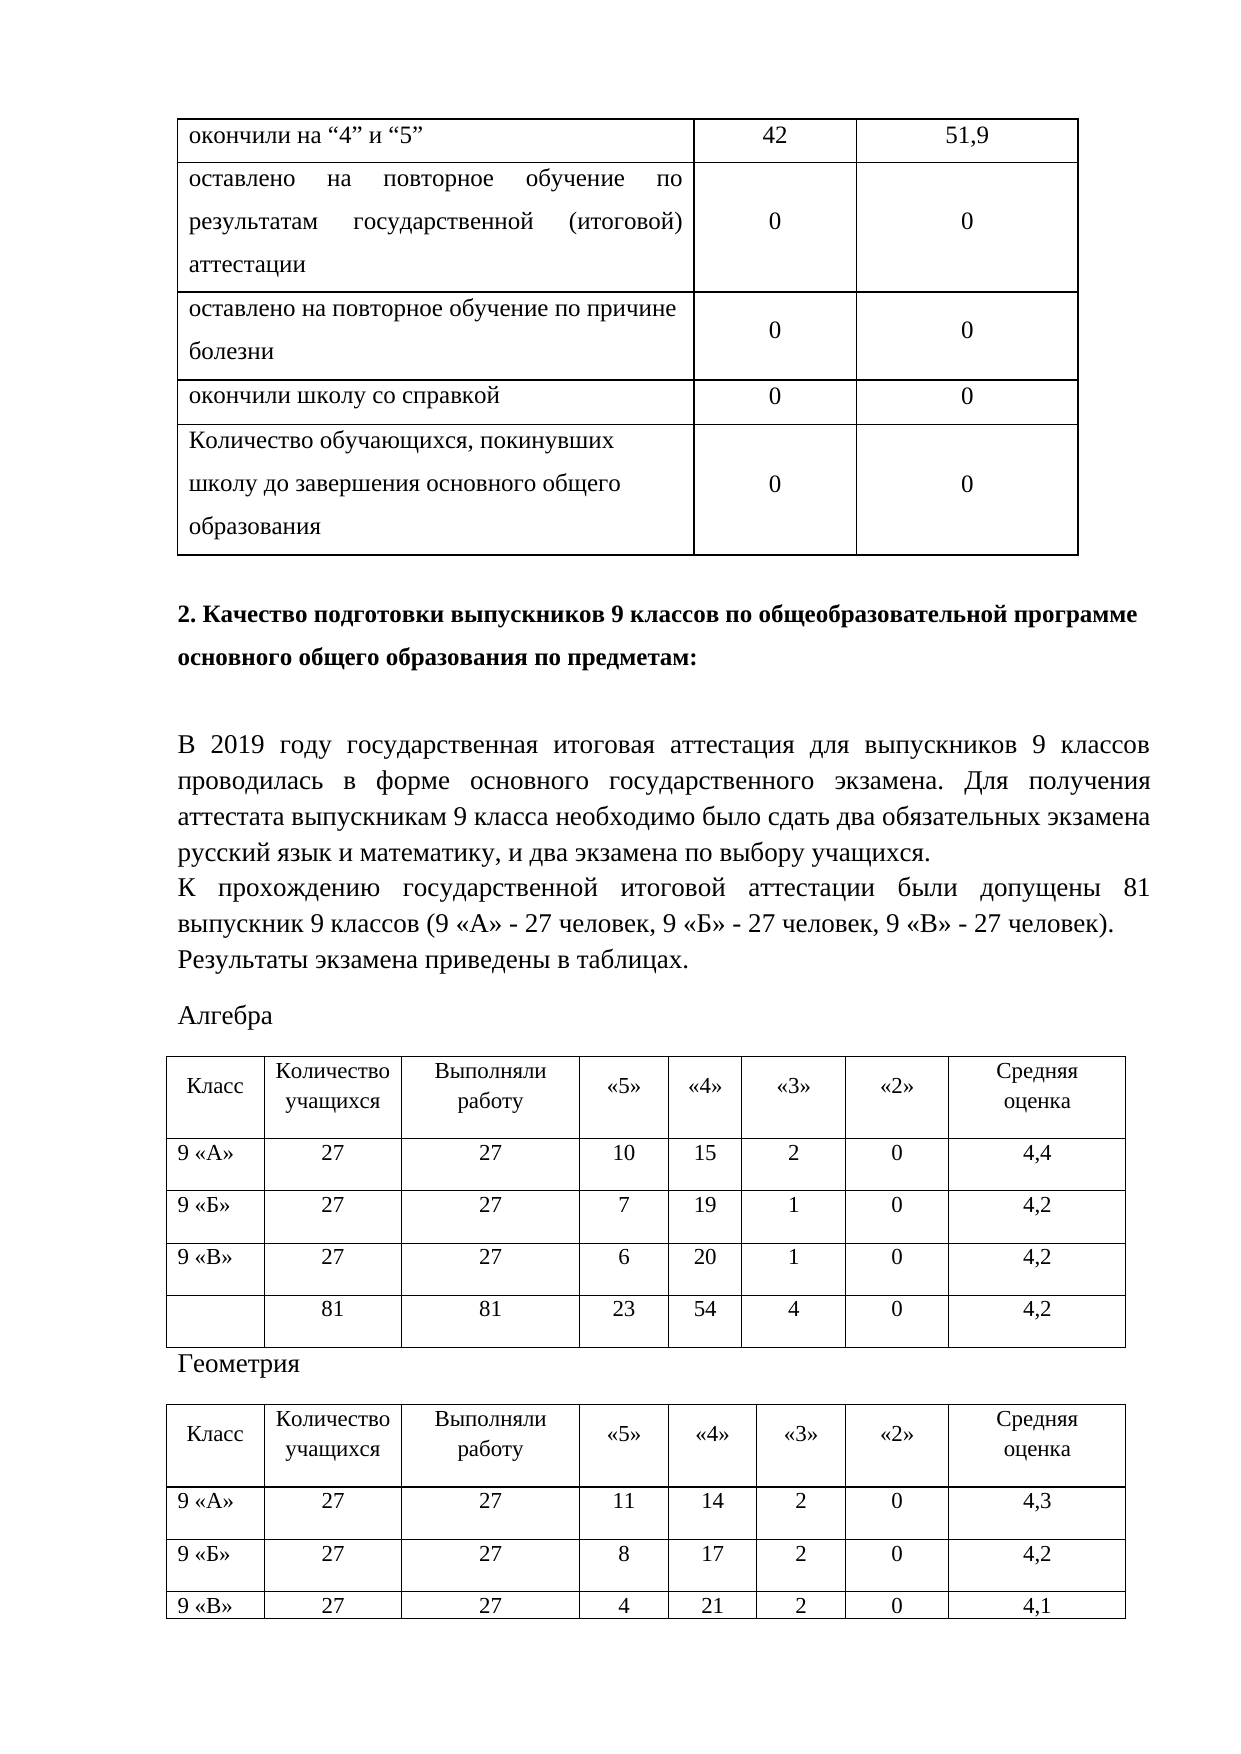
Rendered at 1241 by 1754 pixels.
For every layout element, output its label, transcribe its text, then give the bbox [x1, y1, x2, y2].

table_cell 0 [846, 1191, 948, 1242]
table_cell 0 [857, 381, 1077, 423]
table_cell 2 [757, 1592, 845, 1618]
table_cell 81 [265, 1296, 401, 1347]
table_cell 0 [846, 1244, 948, 1294]
table_cell 0 [846, 1139, 948, 1190]
table_cell 14 [669, 1488, 756, 1538]
table_cell 27 [265, 1244, 401, 1294]
table_cell 9 «Б» [167, 1540, 264, 1591]
table_cell оставлено на повторное обучение по результатам государственной (итоговой) аттестации [178, 163, 693, 291]
table_cell 27 [402, 1540, 579, 1591]
table_cell 23 [580, 1296, 668, 1347]
table_header Класс [167, 1057, 264, 1138]
table_cell 0 [846, 1296, 948, 1347]
table_cell 27 [402, 1592, 579, 1618]
table_header «3» [742, 1057, 845, 1138]
text 2. Качество подготовки выпускников 9 классов по общеобразовательной программе основного общего образования по предметам: [177, 599, 1152, 671]
table_cell 0 [846, 1488, 948, 1538]
table_cell 4,2 [949, 1244, 1125, 1294]
table_cell 0 [695, 163, 856, 291]
table_cell окончили на “4” и “5” [178, 120, 693, 162]
table_cell 27 [402, 1244, 579, 1294]
table_cell 4 [580, 1592, 668, 1618]
table_cell 0 [846, 1540, 948, 1591]
table_cell 9 «В» [167, 1244, 264, 1294]
table_cell 27 [402, 1191, 579, 1242]
table_cell 17 [669, 1540, 756, 1591]
text Результаты экзамена приведены в таблицах. [177, 943, 1152, 974]
table_cell 2 [742, 1139, 845, 1190]
table_cell 9 «В» [167, 1592, 264, 1618]
text Алгебра [177, 999, 1152, 1031]
table_header «5» [580, 1405, 668, 1486]
table_cell 4,2 [949, 1191, 1125, 1242]
table_header «3» [757, 1405, 845, 1486]
table_cell 81 [402, 1296, 579, 1347]
table_cell 7 [580, 1191, 668, 1242]
table_cell 10 [580, 1139, 668, 1190]
table_cell оставлено на повторное обучение по причине болезни [178, 293, 693, 379]
text В 2019 году государственная итоговая аттестация для выпускников 9 классов проводилась в форме основного государственного экзамена. Для получения аттестата выпускникам 9 класса необходимо было сдать два обязательных экзамена русский язык и математику, и два экзамена по выбору учащихся. [177, 728, 1152, 867]
table_cell 4,4 [949, 1139, 1125, 1190]
table_cell 51,9 [857, 120, 1077, 162]
table_header Средняя оценка [949, 1405, 1125, 1486]
table_cell 0 [695, 425, 856, 554]
table_header «2» [846, 1405, 948, 1486]
table_cell 27 [402, 1139, 579, 1190]
table_cell 19 [669, 1191, 741, 1242]
table_cell 4,2 [949, 1540, 1125, 1591]
table_header Выполняли работу [402, 1405, 579, 1486]
table_header «5» [580, 1057, 668, 1138]
table_cell 27 [265, 1592, 401, 1618]
table_cell 27 [265, 1191, 401, 1242]
table_header «2» [846, 1057, 948, 1138]
table_cell 4,2 [949, 1296, 1125, 1347]
table_header «4» [669, 1405, 756, 1486]
table_cell [167, 1296, 264, 1347]
table_cell 4,1 [949, 1592, 1125, 1618]
table_header «4» [669, 1057, 741, 1138]
table_header Класс [167, 1405, 264, 1486]
table_cell 2 [757, 1488, 845, 1538]
table_cell 0 [857, 425, 1077, 554]
table_cell 0 [857, 163, 1077, 291]
table_cell 9 «А» [167, 1139, 264, 1190]
table_cell 27 [265, 1139, 401, 1190]
table_cell 27 [402, 1488, 579, 1538]
table_cell 0 [857, 293, 1077, 379]
table_cell 20 [669, 1244, 741, 1294]
table_cell 4 [742, 1296, 845, 1347]
table_cell 4,3 [949, 1488, 1125, 1538]
table_cell 27 [265, 1540, 401, 1591]
table_header Количество учащихся [265, 1405, 401, 1486]
table_cell 21 [669, 1592, 756, 1618]
table_header Выполняли работу [402, 1057, 579, 1138]
table_cell 15 [669, 1139, 741, 1190]
text К прохождению государственной итоговой аттестации были допущены 81 выпускник 9 классов (9 «А» - 27 человек, 9 «Б» - 27 человек, 9 «В» - 27 человек). [177, 871, 1152, 938]
table_cell 0 [695, 293, 856, 379]
table_cell 0 [695, 381, 856, 423]
table_header Количество учащихся [265, 1057, 401, 1138]
table_cell 27 [265, 1488, 401, 1538]
table_cell 8 [580, 1540, 668, 1591]
text Геометрия [177, 1348, 1152, 1379]
table_cell 9 «А» [167, 1488, 264, 1538]
table_cell окончили школу со справкой [178, 381, 693, 423]
table_cell 1 [742, 1191, 845, 1242]
table_header Средняя оценка [949, 1057, 1125, 1138]
table_cell 6 [580, 1244, 668, 1294]
table_cell 9 «Б» [167, 1191, 264, 1242]
table_cell 2 [757, 1540, 845, 1591]
table_cell 54 [669, 1296, 741, 1347]
table_cell 1 [742, 1244, 845, 1294]
table_cell 0 [846, 1592, 948, 1618]
table_cell 42 [695, 120, 856, 162]
table_cell 11 [580, 1488, 668, 1538]
table_cell Количество обучающихся, покинувших школу до завершения основного общего образования [178, 425, 693, 554]
